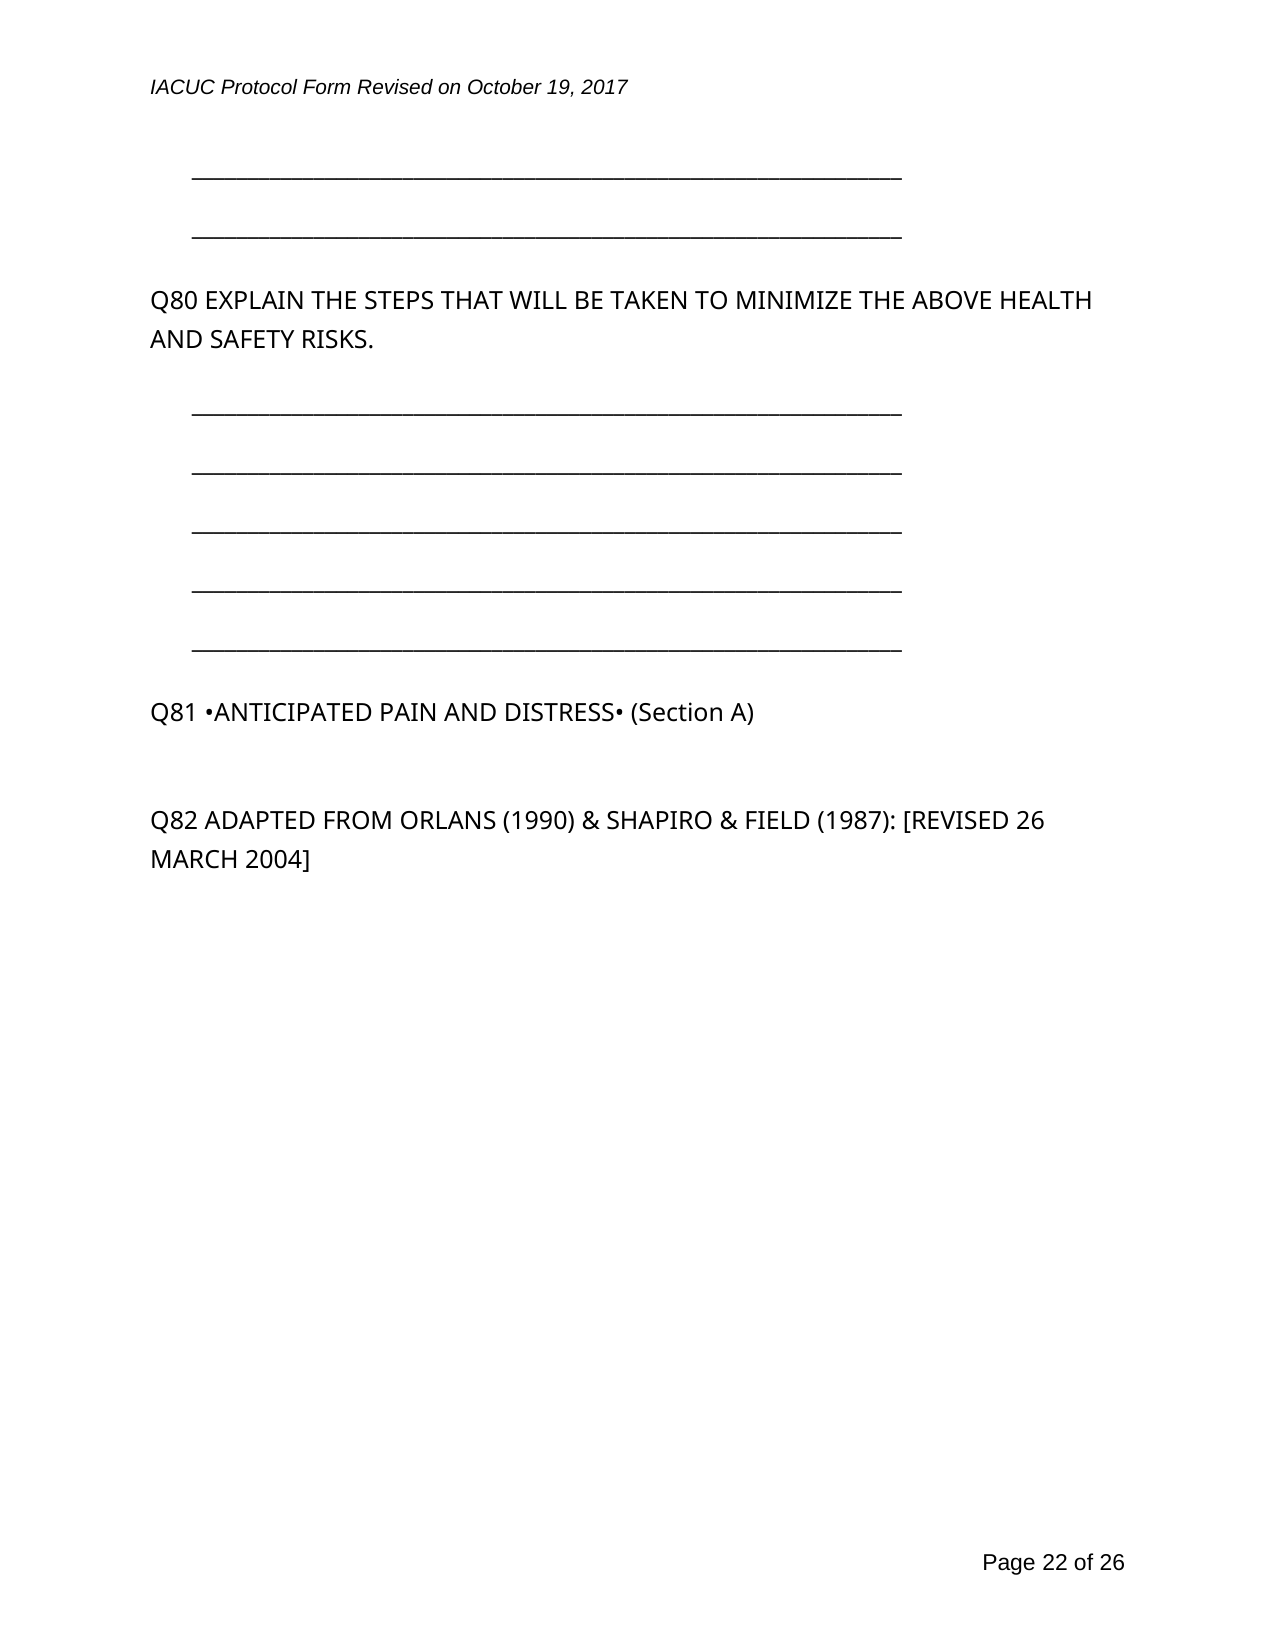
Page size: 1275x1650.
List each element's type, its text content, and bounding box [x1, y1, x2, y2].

text Q80 EXPLAIN THE STEPS THAT WILL BE TAKEN TO MINIMIZE THE ABOVE HEALTH AND SAFETY RISKS. [150, 282, 1125, 356]
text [150, 209, 1125, 243]
text ________________________________________________________________ [150, 504, 1125, 538]
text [150, 150, 1125, 184]
text Q81 •ANTICIPATED PAIN AND DISTRESS• (Section A) [150, 695, 1125, 759]
text Q82 ADAPTED FROM ORLANS (1990) & SHAPIRO & FIELD (1987): [REVISED 26 MARCH 2004] [150, 802, 1125, 876]
text ________________________________________________________________ [150, 386, 1125, 420]
text ________________________________________________________________ [150, 445, 1125, 479]
text ________________________________________________________________ [150, 563, 1125, 597]
text ________________________________________________________________ [150, 622, 1125, 656]
